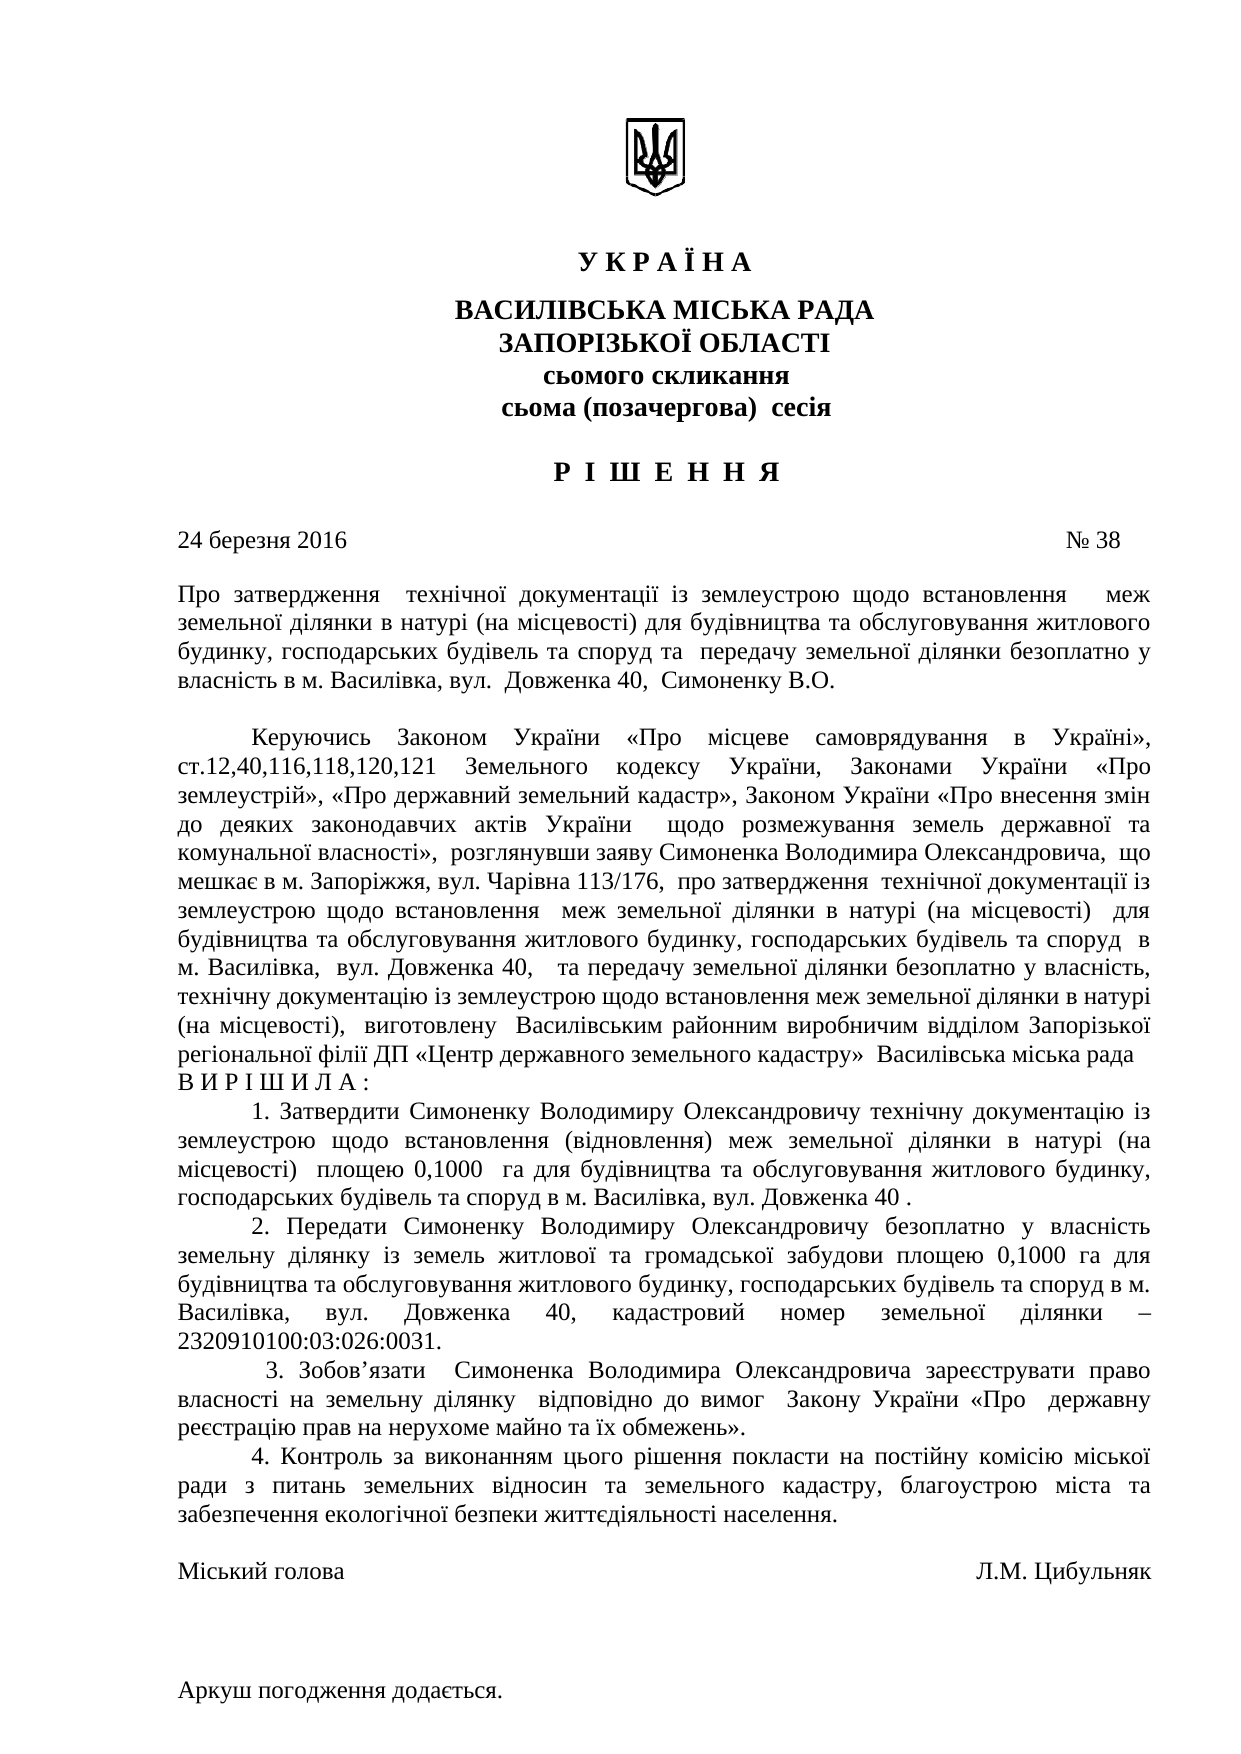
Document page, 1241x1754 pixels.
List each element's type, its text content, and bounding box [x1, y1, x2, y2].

text 1. Затвердити Симоненку Володимиру Олександровичу технічну документацію із землеустрою щодо встановлення (відновлення) меж земельної ділянки в натурі (на місцевості) площею 0,1000 га для будівництва та обслуговування житлового будинку, господарських будівель та споруд в м. Василівка, вул. Довженка 40 . [177, 1096, 1152, 1211]
text 2. Передати Симоненку Володимиру Олександровичу безоплатно у власність земельну ділянку із земель житлової та громадської забудови площею для будівництва та обслуговування житлового будинку, господарських будівель та споруд в м. Василівка, вул. Довженка 40, кадастровий номер земельної ділянки – 2320910100:03:026:0031. [177, 1211, 1152, 1355]
title У К Р А Ї Н А [177, 245, 1152, 277]
subtitle ЗАПОРІЗЬКОЇ ОБЛАСТІ [177, 326, 1152, 358]
subtitle ВАСИЛІВСЬКА МІСЬКА РАДА [177, 293, 1152, 326]
text Аркуш погодження додається. [177, 1675, 1152, 1704]
text 4. Контроль за виконанням цього рішення покласти на постійну комісію міської ради з питань земельних відносин та земельного кадастру, благоустрою міста та забезпечення екологічної безпеки життєдіяльності населення. [177, 1441, 1152, 1527]
text сьомого скликання [177, 358, 1156, 391]
text сьома (позачергова) сесія [177, 391, 1156, 423]
text Р І Ш Е Н Н Я [177, 455, 1156, 488]
list 24 березня 2016 № 38 [177, 525, 1152, 554]
text Керуючись Законом України «Про місцеве самоврядування в Україні», ст.12,40,116,118,120,121 Земельного кодексу України, Законами України «Про землеустрій», «Про державний земельний кадастр», Законом України «Про внесення змін до деяких законодавчих актів України щодо розмежування земель державної та комунальної власності», розглянувши заяву Симоненка Володимира Олександровича, що мешкає в м. Запоріжжя, вул. Чарівна 113/176, про затвердження технічної документації із землеустрою щодо встановлення меж земельної ділянки в натурі (на місцевості) для будівництва та обслуговування житлового будинку, господарських будівель та споруд в м. Василівка, вул. Довженка 40, та передачу земельної ділянки безоплатно у власність, технічну документацію із землеустрою щодо встановлення меж земельної ділянки в натурі (на місцевості), виготовлену Василівським районним виробничим відділом Запорізької регіональної філії ДП «Центр державного земельного кадастру» Василівська міська рада [177, 722, 1152, 1067]
text Міський голова Л.М. Цибульняк [177, 1556, 1152, 1585]
text Про затвердження технічної документації із землеустрою щодо встановлення меж земельної ділянки в натурі (на місцевості) для будівництва та обслуговування житлового будинку, господарських будівель та споруд та передачу земельної ділянки безоплатно у власність в м. Василівка, вул. Довженка 40, Симоненку В.О. [177, 579, 1152, 694]
text 3. Зобов’язати Симоненка Володимира Олександровича зареєструвати право власності на земельну ділянку відповідно до вимог Закону України «Про державну реєстрацію прав на нерухоме майно та їх обмежень». [177, 1355, 1152, 1441]
text В И Р І Ш И Л А : [177, 1067, 1152, 1096]
